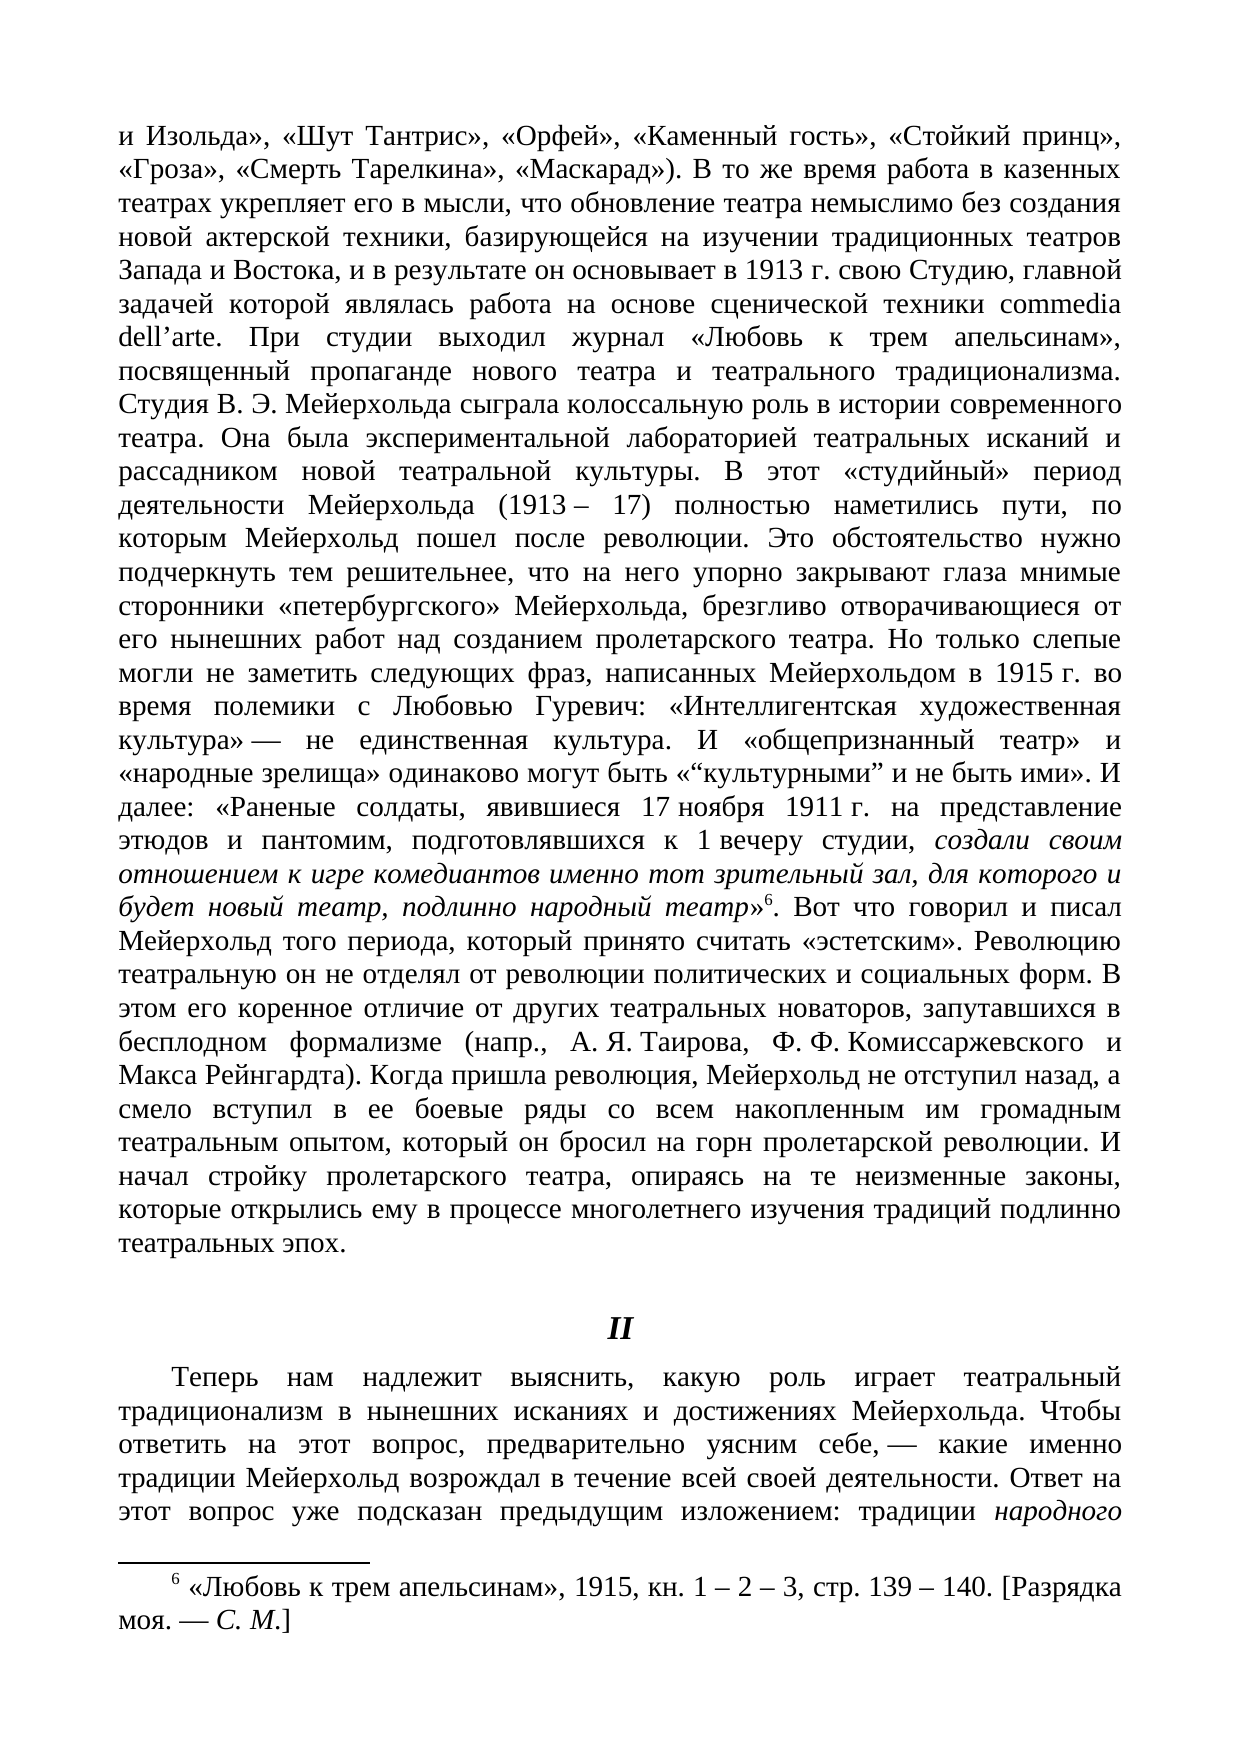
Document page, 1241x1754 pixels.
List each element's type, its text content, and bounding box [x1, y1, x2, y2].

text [118, 118, 1122, 1258]
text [118, 1359, 1122, 1527]
subtitle II [118, 1308, 1122, 1347]
